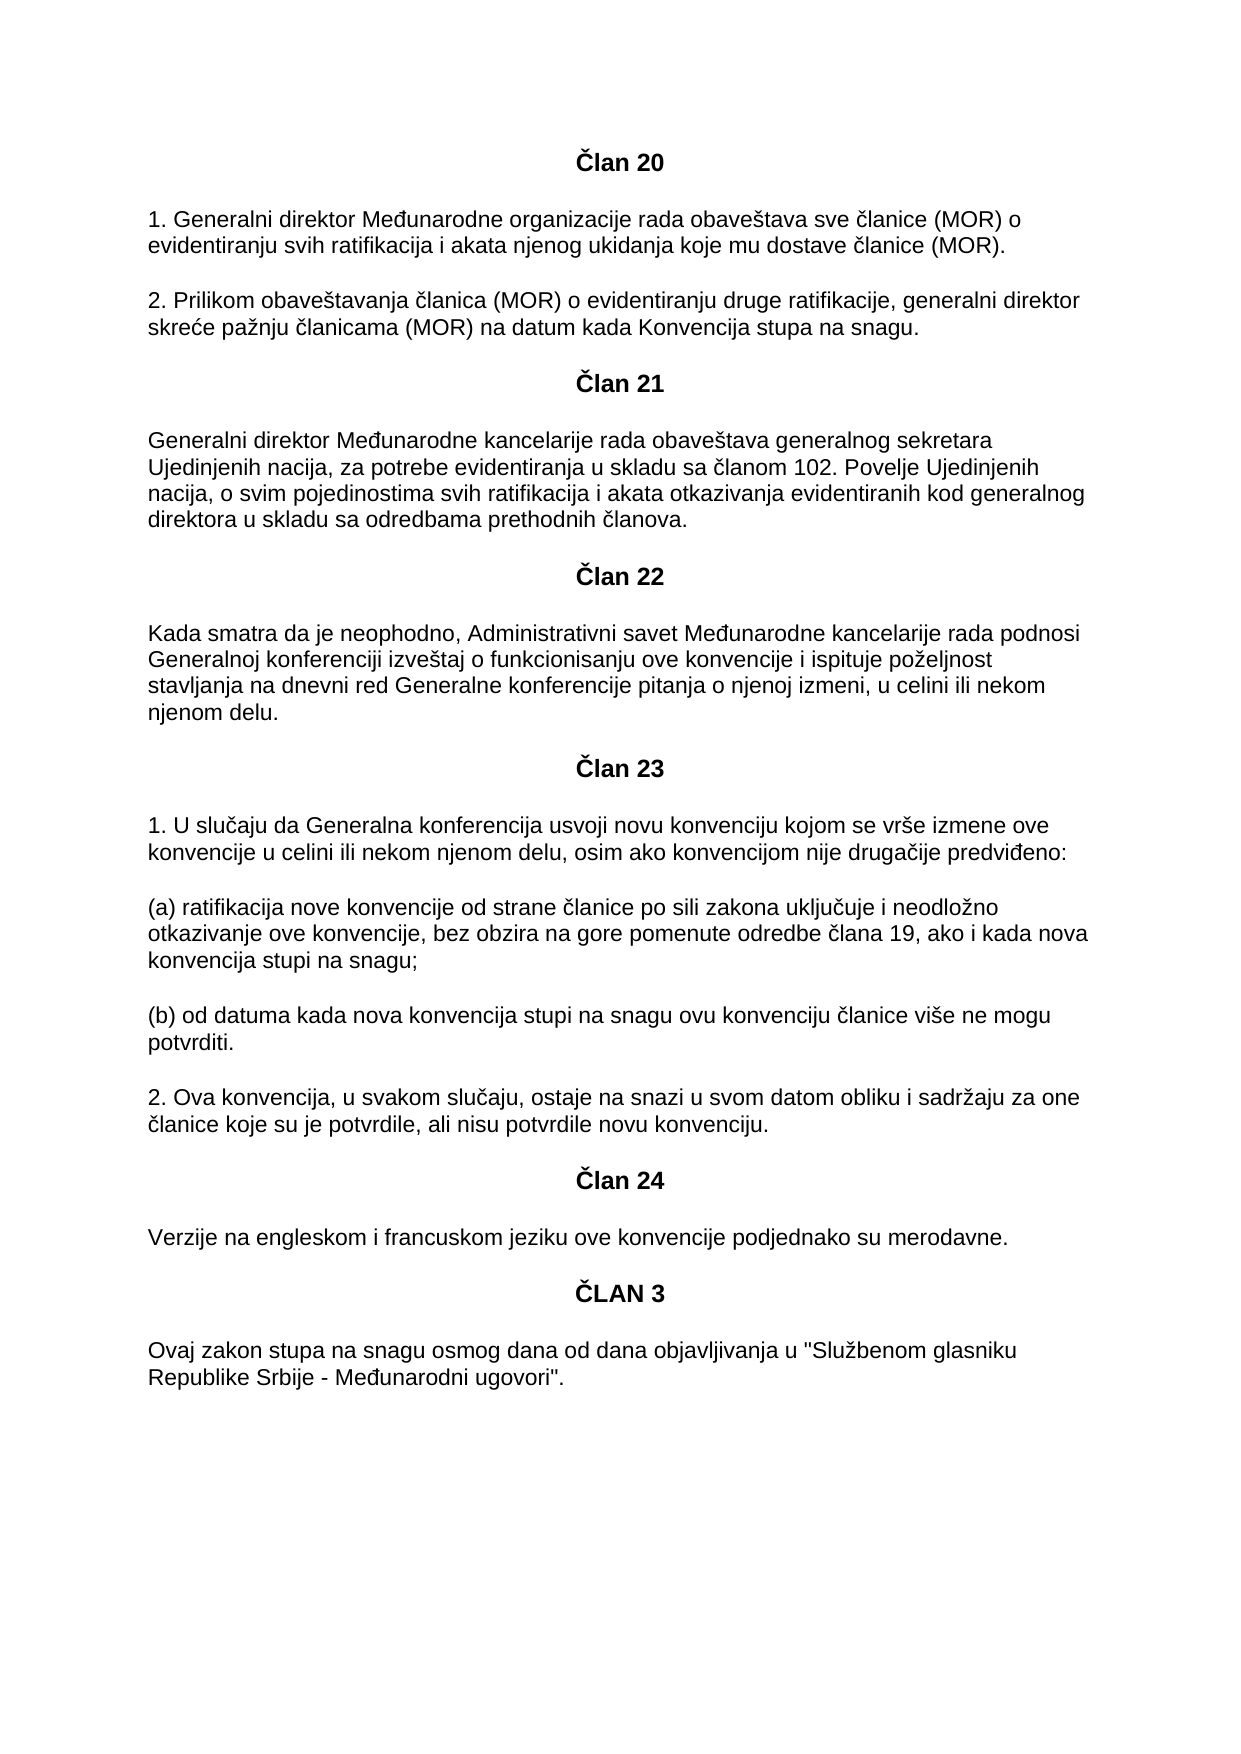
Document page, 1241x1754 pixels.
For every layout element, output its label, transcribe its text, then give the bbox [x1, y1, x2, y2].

text Član 23 [148, 754, 1093, 783]
text Član 22 [148, 562, 1093, 591]
text Verzije na engleskom i francuskom jeziku ove konvencije podjednako su merodavne. [148, 1224, 1093, 1250]
text Ovaj zakon stupa na snagu osmog dana od dana objavljivanja u "Službenom glasniku Republike Srbije - Međunarodni ugovori". [148, 1337, 1093, 1390]
text Član 20 [148, 148, 1093, 176]
text 2. Ova konvencija, u svakom slučaju, ostaje na snazi u svom datom obliku i sadržaju za one članice koje su je potvrdile, ali nisu potvrdile novu konvenciju. [148, 1084, 1093, 1137]
text ČLAN 3 [148, 1279, 1093, 1308]
text (b) od datuma kada nova konvencija stupi na snagu ovu konvenciju članice više ne mogu potvrditi. [148, 1002, 1093, 1055]
text (a) ratifikacija nove konvencije od strane članice po sili zakona uključuje i neodložno otkazivanje ove konvencije, bez obzira na gore pomenute odredbe člana 19, ako i kada nova konvencija stupi na snagu; [148, 894, 1093, 973]
text 1. Generalni direktor Međunarodne organizacije rada obaveštava sve članice (MOR) o evidentiranju svih ratifikacija i akata njenog ukidanja koje mu dostave članice (MOR). [148, 206, 1093, 258]
text 2. Prilikom obaveštavanja članica (MOR) o evidentiranju druge ratifikacije, generalni direktor skreće pažnju članicama (MOR) na datum kada Konvencija stupa na snagu. [148, 287, 1093, 340]
text Član 24 [148, 1166, 1093, 1195]
text Kada smatra da je neophodno, Administrativni savet Međunarodne kancelarije rada podnosi Generalnoj konferenciji izveštaj o funkcionisanju ove konvencije i ispituje poželjnost stavljanja na dnevni red Generalne konferencije pitanja o njenoj izmeni, u celini ili nekom njenom delu. [148, 620, 1093, 725]
text Generalni direktor Međunarodne kancelarije rada obaveštava generalnog sekretara Ujedinjenih nacija, za potrebe evidentiranja u skladu sa članom 102. Povelje Ujedinjenih nacija, o svim pojedinostima svih ratifikacija i akata otkazivanja evidentiranih kod generalnog direktora u skladu sa odredbama prethodnih članova. [148, 427, 1093, 533]
text 1. U slučaju da Generalna konferencija usvoji novu konvenciju kojom se vrše izmene ove konvencije u celini ili nekom njenom delu, osim ako konvencijom nije drugačije predviđeno: [148, 812, 1093, 865]
text Član 21 [148, 369, 1093, 398]
